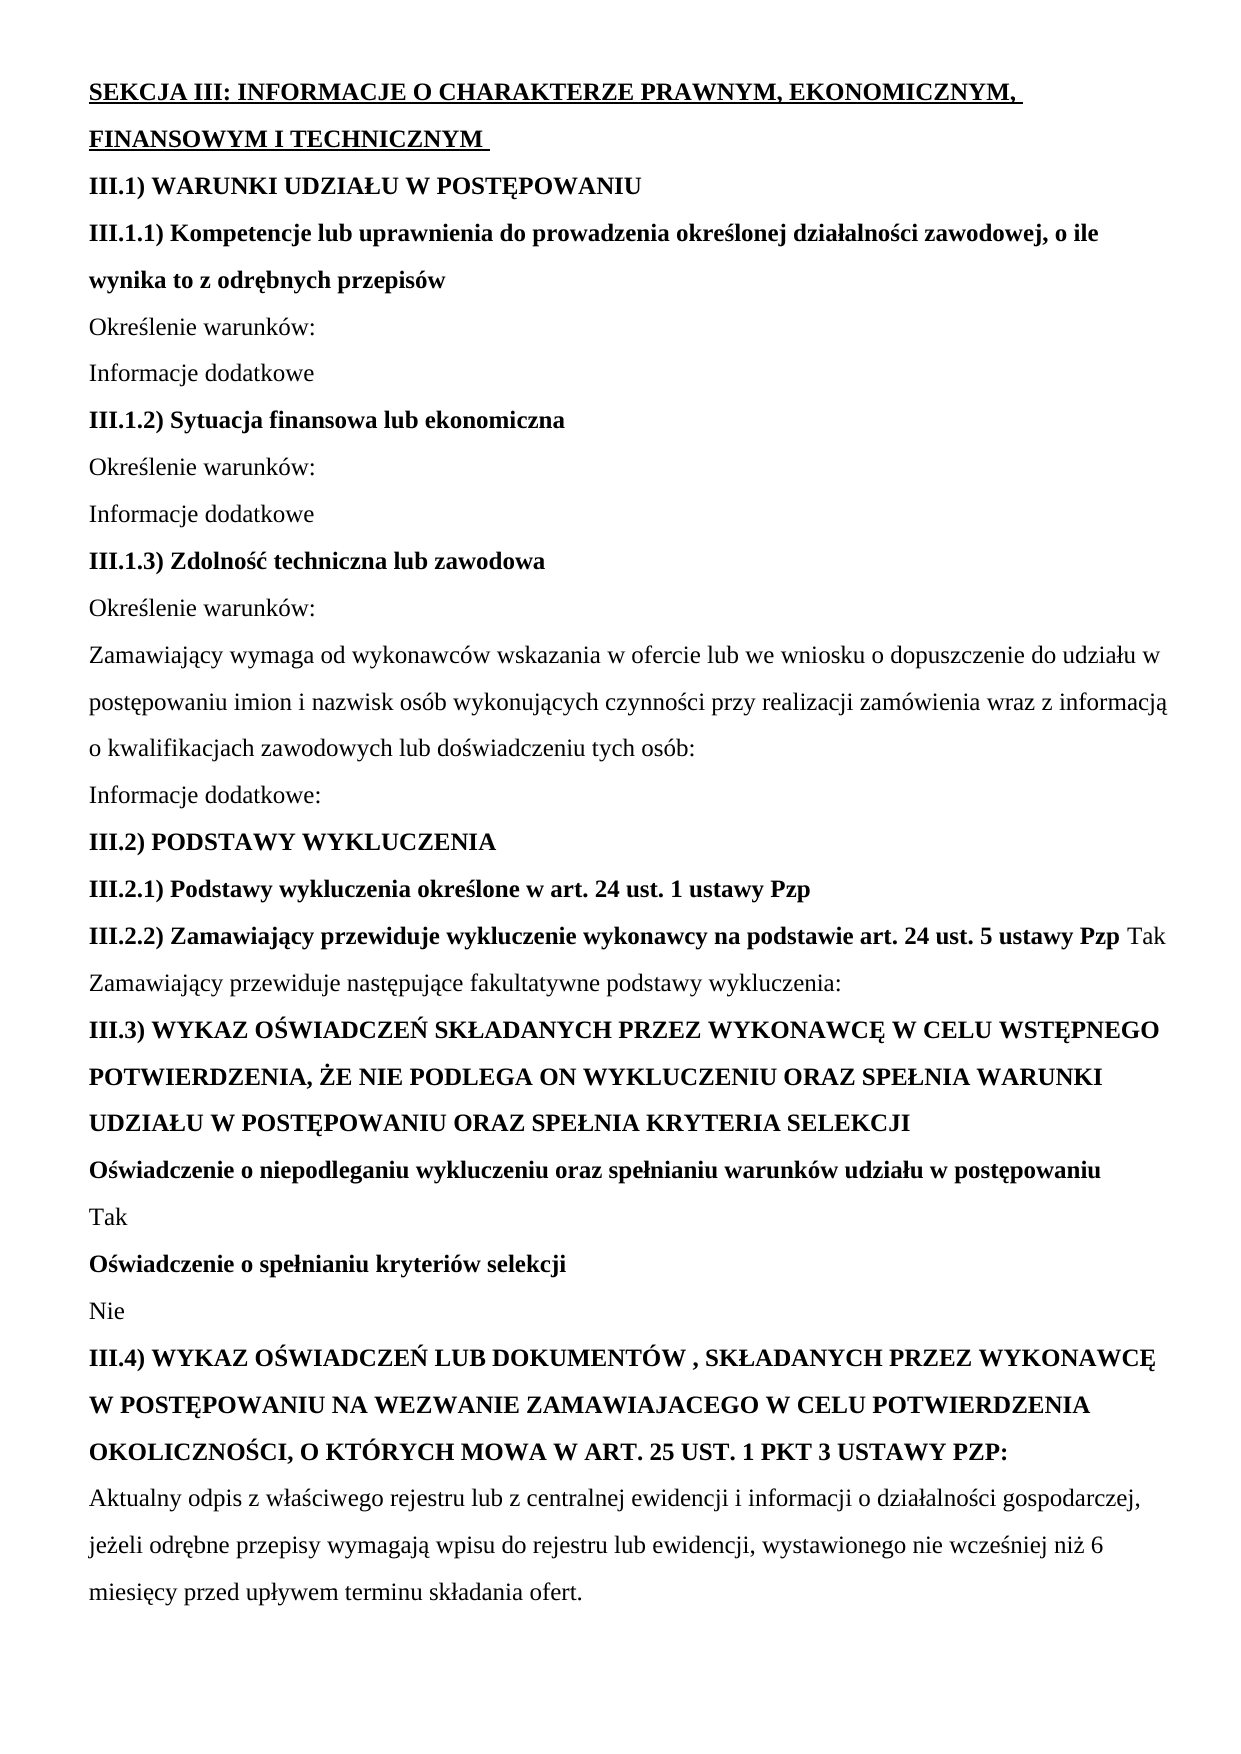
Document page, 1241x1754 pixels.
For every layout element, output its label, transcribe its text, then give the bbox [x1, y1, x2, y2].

text III.1.1) Kompetencje lub uprawnienia do prowadzenia określonej działalności zawodowej, o ile wynika to z odrębnych przepisów Określenie warunków: Informacje dodatkowe III.1.2) Sytuacja finansowa lub ekonomiczna Określenie warunków: Informacje dodatkowe III.1.3) Zdolność techniczna lub zawodowa Określenie warunków: Zamawiający wymaga od wykonawców wskazania w ofercie lub we wniosku o dopuszczenie do udziału w postępowaniu imion i nazwisk osób wykonujących czynności przy realizacji zamówienia wraz z informacją o kwalifikacjach zawodowych lub doświadczeniu tych osób: Informacje dodatkowe: [89, 200, 1181, 809]
text SEKCJA III: INFORMACJE O CHARAKTERZE PRAWNYM, EKONOMICZNYM, FINANSOWYM I TECHNICZNYM [89, 59, 1181, 153]
text III.1) WARUNKI UDZIAŁU W POSTĘPOWANIU [89, 153, 1181, 200]
text III.4) WYKAZ OŚWIADCZEŃ LUB DOKUMENTÓW , SKŁADANYCH PRZEZ WYKONAWCĘ W POSTĘPOWANIU NA WEZWANIE ZAMAWIAJACEGO W CELU POTWIERDZENIA OKOLICZNOŚCI, O KTÓRYCH MOWA W ART. 25 UST. 1 PKT 3 USTAWY PZP: [89, 1325, 1181, 1465]
text Aktualny odpis z właściwego rejestru lub z centralnej ewidencji i informacji o działalności gospodarczej, jeżeli odrębne przepisy wymagają wpisu do rejestru lub ewidencji, wystawionego nie wcześniej niż 6 miesięcy przed upływem terminu składania ofert. [89, 1465, 1181, 1606]
text III.2.1) Podstawy wykluczenia określone w art. 24 ust. 1 ustawy Pzp III.2.2) Zamawiający przewiduje wykluczenie wykonawcy na podstawie art. 24 ust. 5 ustawy Pzp Tak Zamawiający przewiduje następujące fakultatywne podstawy wykluczenia: III.3) WYKAZ OŚWIADCZEŃ SKŁADANYCH PRZEZ WYKONAWCĘ W CELU WSTĘPNEGO POTWIERDZENIA, ŻE NIE PODLEGA ON WYKLUCZENIU ORAZ SPEŁNIA WARUNKI UDZIAŁU W POSTĘPOWANIU ORAZ SPEŁNIA KRYTERIA SELEKCJI [89, 856, 1181, 1137]
text III.2) PODSTAWY WYKLUCZENIA [89, 809, 1181, 856]
text Oświadczenie o niepodleganiu wykluczeniu oraz spełnianiu warunków udziału w postępowaniu Tak Oświadczenie o spełnianiu kryteriów selekcji Nie [89, 1137, 1181, 1325]
